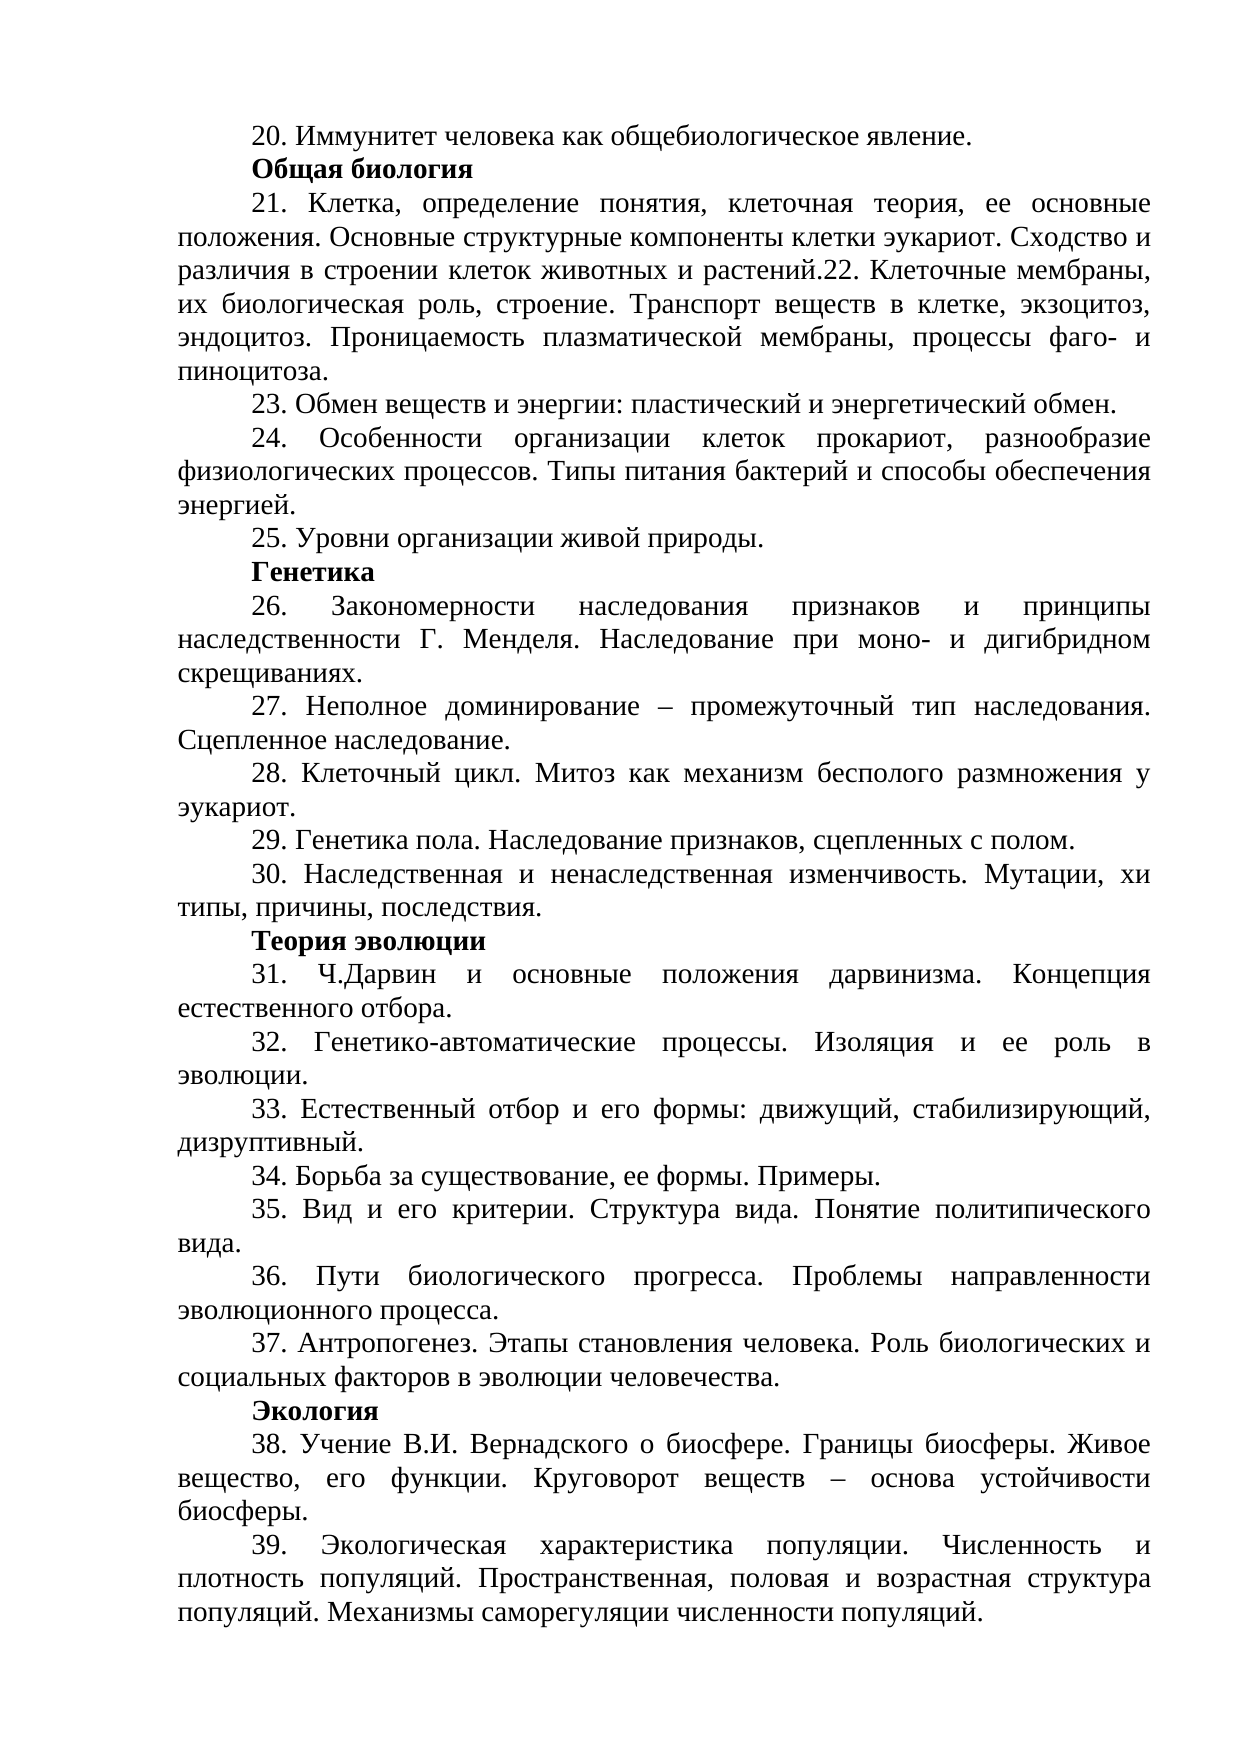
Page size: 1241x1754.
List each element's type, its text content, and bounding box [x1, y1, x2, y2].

text 35. Вид и его критерии. Структура вида. Понятие политипического вида. [177, 1191, 1152, 1258]
text Экология [177, 1393, 1152, 1426]
text 30. Наследственная и ненаследственная изменчивость. Мутации, хи типы, причины, последствия. [177, 856, 1152, 923]
text Общая биология [177, 152, 1152, 185]
text 20. Иммунитет человека как общебиологическое явление. [177, 118, 1152, 152]
text 27. Неполное доминирование – промежуточный тип наследования. Сцепленное наследование. [177, 688, 1152, 755]
text 29. Генетика пола. Наследование признаков, сцепленных с полом. [177, 822, 1152, 856]
text 38. Учение В.И. Вернадского о биосфере. Границы биосферы. Живое вещество, его функции. Круговорот веществ – основа устойчивости биосферы. [177, 1426, 1152, 1527]
text 25. Уровни организации живой природы. [177, 521, 1152, 554]
text 21. Клетка, определение понятия, клеточная теория, ее основные положения. Основные структурные компоненты клетки эукариот. Сходство и различия в строении клеток животных и растений.22. Клеточные мембраны, их биологическая роль, строение. Транспорт веществ в клетке, экзоцитоз, эндоцитоз. Проницаемость плазматической мембраны, процессы фаго- и пиноцитоза. [177, 185, 1152, 386]
text 24. Особенности организации клеток прокариот, разнообразие физиологических процессов. Типы питания бактерий и способы обеспечения энергией. [177, 420, 1152, 521]
text 28. Клеточный цикл. Митоз как механизм бесполого размножения у эукариот. [177, 755, 1152, 822]
text 26. Закономерности наследования признаков и принципы наследственности Г. Менделя. Наследование при моно- и дигибридном скрещиваниях. [177, 588, 1152, 688]
text 31. Ч.Дарвин и основные положения дарвинизма. Концепция естественного отбора. [177, 957, 1152, 1024]
text 32. Генетико-автоматические процессы. Изоляция и ее роль в эволюции. [177, 1024, 1152, 1091]
text 34. Борьба за существование, ее формы. Примеры. [177, 1158, 1152, 1191]
text Генетика [177, 554, 1152, 588]
text 36. Пути биологического прогресса. Проблемы направленности эволюционного процесса. [177, 1258, 1152, 1326]
text 37. Антропогенез. Этапы становления человека. Роль биологических и социальных факторов в эволюции человечества. [177, 1326, 1152, 1393]
text Теория эволюции [177, 923, 1152, 957]
text 39. Экологическая характеристика популяции. Численность и плотность популяций. Пространственная, половая и возрастная структура популяций. Механизмы саморегуляции численности популяций. [177, 1527, 1152, 1627]
text 23. Обмен веществ и энергии: пластический и энергетический обмен. [177, 386, 1152, 420]
text 33. Естественный отбор и его формы: движущий, стабилизирующий, дизруптивный. [177, 1091, 1152, 1158]
